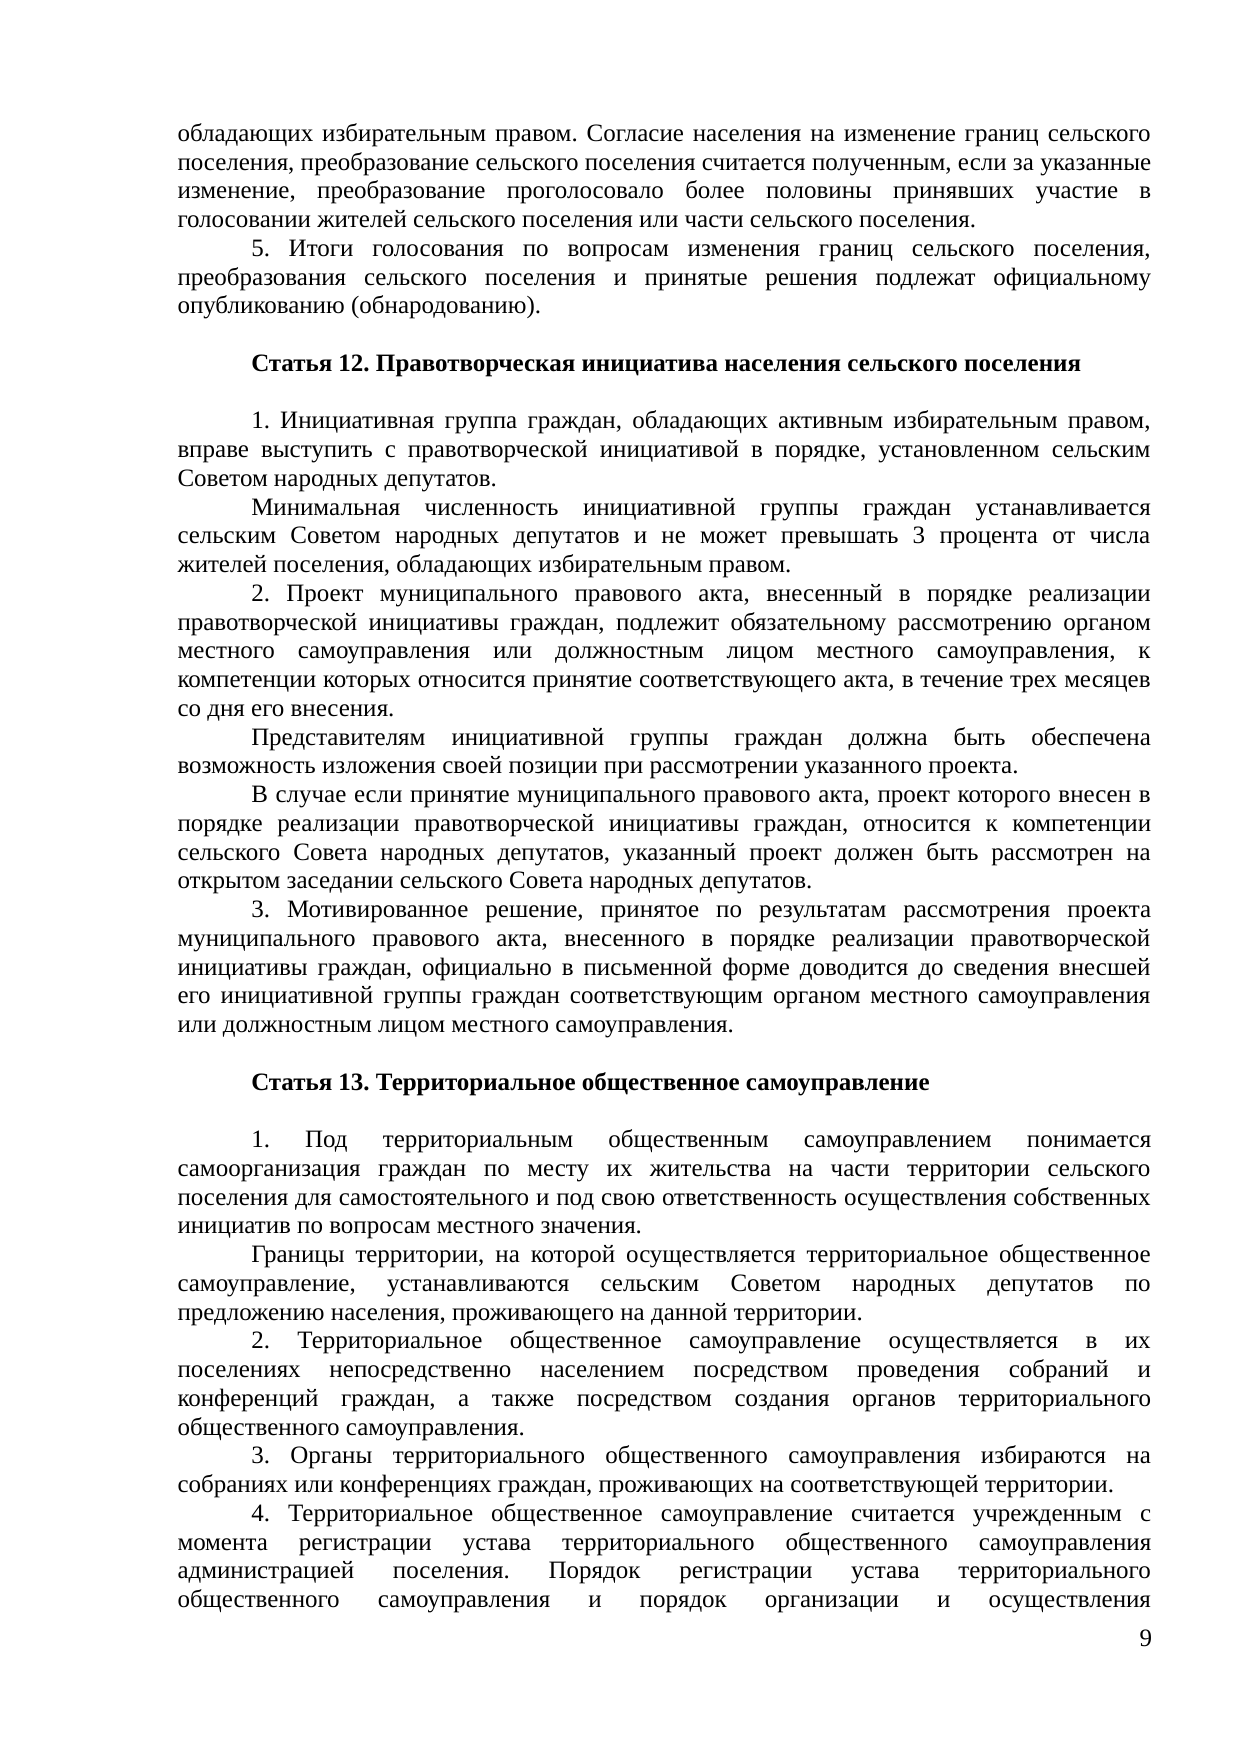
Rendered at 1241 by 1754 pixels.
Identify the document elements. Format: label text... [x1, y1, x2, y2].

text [177, 118, 1152, 233]
text В случае если принятие муниципального правового акта, проект которого внесен в порядке реализации правотворческой инициативы граждан, относится к компетенции сельского Совета народных депутатов, указанный проект должен быть рассмотрен на открытом заседании сельского Совета народных депутатов. [177, 779, 1152, 894]
text 2. Проект муниципального правового акта, внесенный в порядке реализации правотворческой инициативы граждан, подлежит обязательному рассмотрению органом местного самоуправления или должностным лицом местного самоуправления, к компетенции которых относится принятие соответствующего акта, в течение трех месяцев со дня его внесения. [177, 578, 1152, 722]
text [177, 1498, 1152, 1613]
text 2. Территориальное общественное самоуправление осуществляется в их поселениях непосредственно населением посредством проведения собраний и конференций граждан, а также посредством создания органов территориального общественного самоуправления. [177, 1326, 1152, 1441]
text Минимальная численность инициативной группы граждан устанавливается сельским Советом народных депутатов и не может превышать 3 процента от числа жителей поселения, обладающих избирательным правом. [177, 492, 1152, 578]
text 5. Итоги голосования по вопросам изменения границ сельского поселения, преобразования сельского поселения и принятые решения подлежат официальному опубликованию (обнародованию). [177, 233, 1152, 319]
text Статья 13. Территориальное общественное самоуправление [177, 1067, 1152, 1096]
text Границы территории, на которой осуществляется территориальное общественное самоуправление, устанавливаются сельским Советом народных депутатов по предложению населения, проживающего на данной территории. [177, 1239, 1152, 1326]
text Представителям инициативной группы граждан должна быть обеспечена возможность изложения своей позиции при рассмотрении указанного проекта. [177, 722, 1152, 779]
text 1. Под территориальным общественным самоуправлением понимается самоорганизация граждан по месту их жительства на части территории сельского поселения для самостоятельного и под свою ответственность осуществления собственных инициатив по вопросам местного значения. [177, 1124, 1152, 1239]
text 3. Органы территориального общественного самоуправления избираются на собраниях или конференциях граждан, проживающих на соответствующей территории. [177, 1441, 1152, 1498]
text 3. Мотивированное решение, принятое по результатам рассмотрения проекта муниципального правового акта, внесенного в порядке реализации правотворческой инициативы граждан, официально в письменной форме доводится до сведения внесшей его инициативной группы граждан соответствующим органом местного самоуправления или должностным лицом местного самоуправления. [177, 894, 1152, 1038]
text Статья 12. Правотворческая инициатива населения сельского поселения [177, 348, 1152, 377]
text 1. Инициативная группа граждан, обладающих активным избирательным правом, вправе выступить с правотворческой инициативой в порядке, установленном сельским Советом народных депутатов. [177, 406, 1152, 492]
